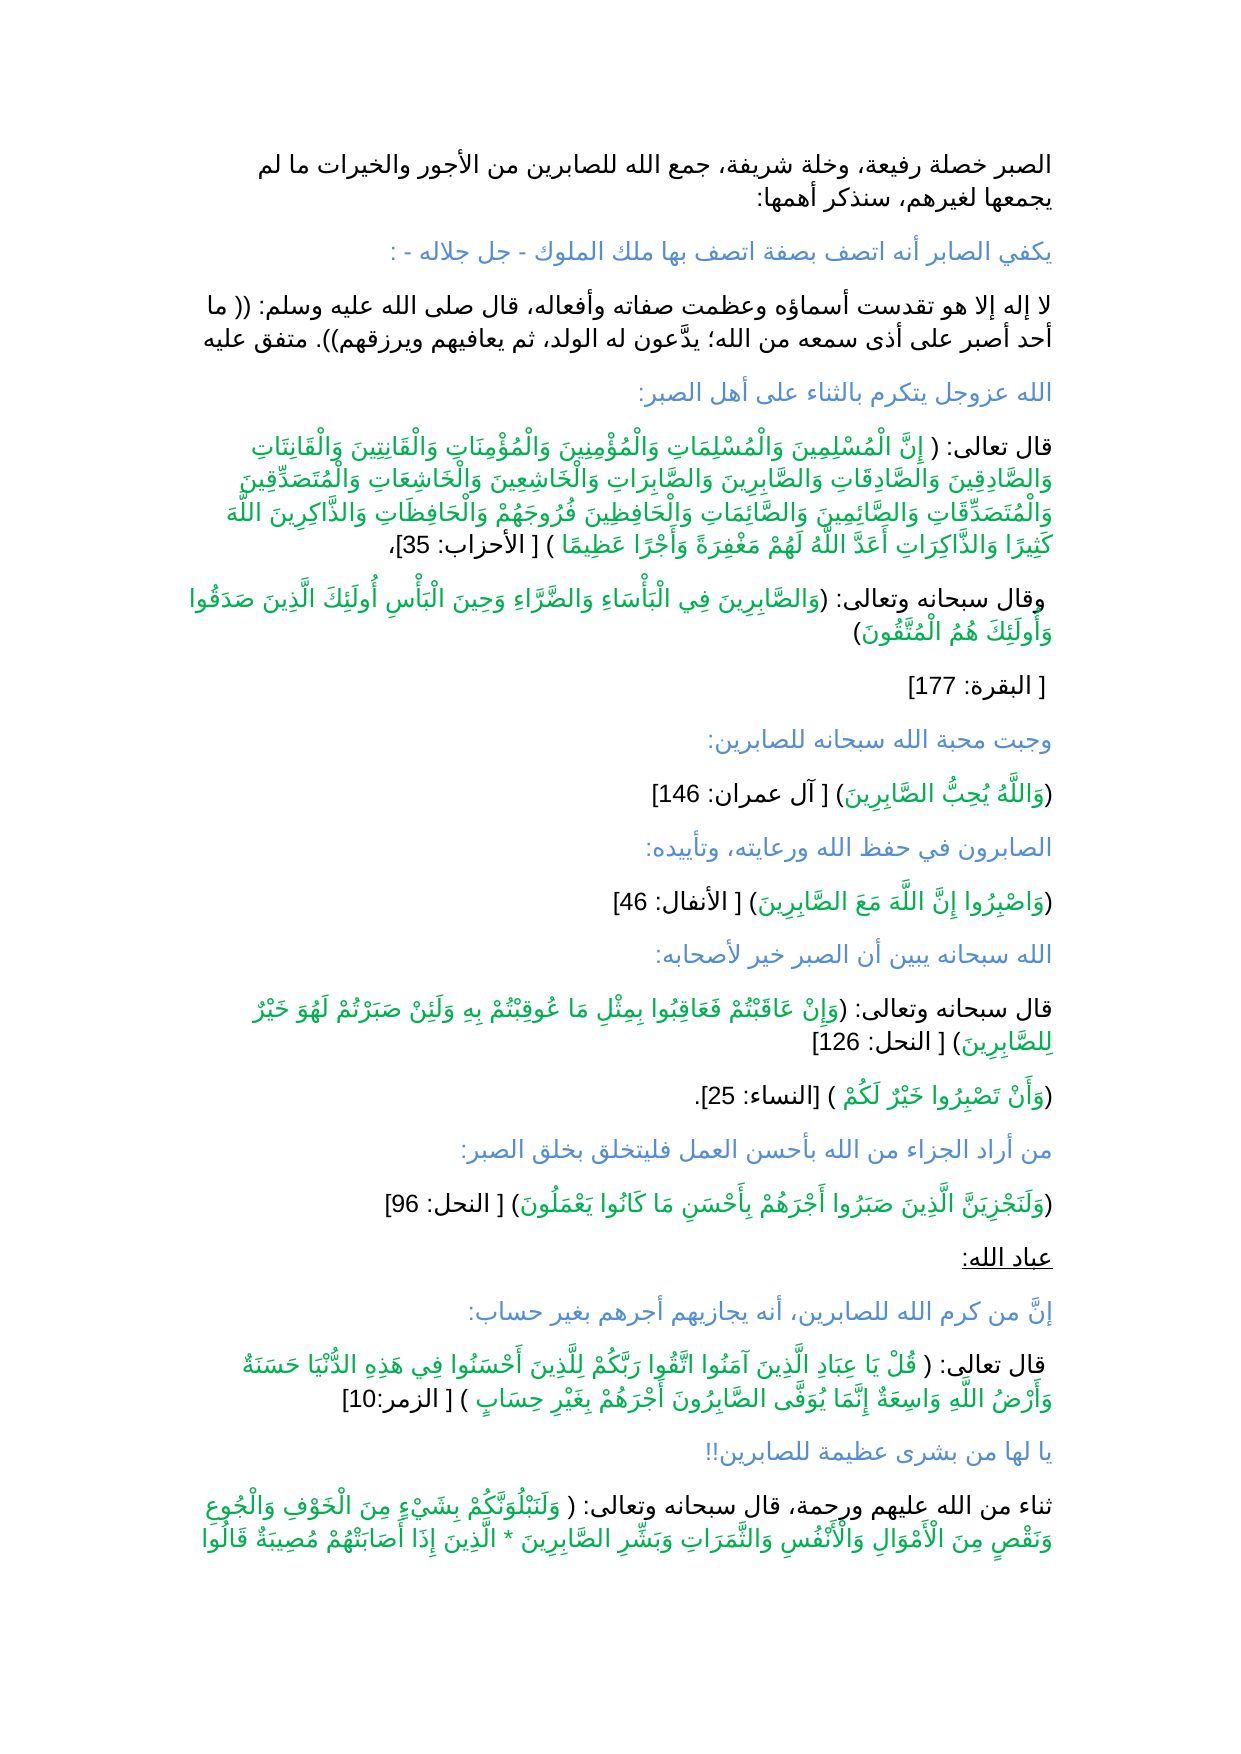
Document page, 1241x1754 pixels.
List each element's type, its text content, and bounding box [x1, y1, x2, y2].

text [187, 1491, 1053, 1553]
text قال تعالى: ( إِنَّ الْمُسْلِمِينَ وَالْمُسْلِمَاتِ وَالْمُؤْمِنِينَ وَالْمُؤْمِنَاتِ وَالْقَانِتِينَ وَالْقَانِتَاتِ وَالصَّادِقِينَ وَالصَّادِقَاتِ وَالصَّابِرِينَ وَالصَّابِرَاتِ وَالْخَاشِعِينَ وَالْخَاشِعَاتِ وَالْمُتَصَدِّقِينَ وَالْمُتَصَدِّقَاتِ وَالصَّائِمِينَ وَالصَّائِمَاتِ وَالْحَافِظِينَ فُرُوجَهُمْ وَالْحَافِظَاتِ وَالذَّاكِرِينَ اللَّهَ كَثِيرًا وَالذَّاكِرَاتِ أَعَدَّ اللَّهُ لَهُمْ مَغْفِرَةً وَأَجْرًا عَظِيمًا ) [ الأحزاب: 35]، [187, 431, 1053, 559]
text قال سبحانه وتعالى: (وَإِنْ عَاقَبْتُمْ فَعَاقِبُوا بِمِثْلِ مَا عُوقِبْتُمْ بِهِ وَلَئِنْ صَبَرْتُمْ لَهُوَ خَيْرٌ لِلصَّابِرِينَ) [ النحل: 126] [187, 994, 1053, 1056]
text يا لها من بشرى عظيمة للصابرين!! [187, 1437, 1053, 1466]
text قال تعالى: ( قُلْ يَا عِبَادِ الَّذِينَ آمَنُوا اتَّقُوا رَبَّكُمْ لِلَّذِينَ أَحْسَنُوا فِي هَذِهِ الدُّنْيَا حَسَنَةٌ وَأَرْضُ اللَّهِ وَاسِعَةٌ إِنَّمَا يُوَفَّى الصَّابِرُونَ أَجْرَهُمْ بِغَيْرِ حِسَابٍ ) [ الزمر:10] [187, 1351, 1053, 1412]
text الصبر خصلة رفيعة، وخلة شريفة، جمع الله للصابرين من الأجور والخيرات ما لم يجمعها لغيرهم، سنذكر أهمها: [187, 150, 1053, 212]
text الصابرون في حفظ الله ورعايته، وتأييده: [187, 833, 1053, 862]
text إنَّ من كرم الله للصابرين، أنه يجازيهم أجرهم بغير حساب: [187, 1297, 1053, 1325]
text (وَأَنْ تَصْبِرُوا خَيْرٌ لَكُمْ ) [النساء: 25]. [187, 1081, 1053, 1110]
text وقال سبحانه وتعالى: (وَالصَّابِرِينَ فِي الْبَأْسَاءِ وَالضَّرَّاءِ وَحِينَ الْبَأْسِ أُولَئِكَ الَّذِينَ صَدَقُوا وَأُولَئِكَ هُمُ الْمُتَّقُونَ) [187, 584, 1053, 646]
text [ البقرة: 177] [187, 671, 1053, 700]
text الله عزوجل يتكرم بالثناء على أهل الصبر: [187, 378, 1053, 406]
text وجبت محبة الله سبحانه للصابرين: [187, 725, 1053, 754]
text (وَاصْبِرُوا إِنَّ اللَّهَ مَعَ الصَّابِرِينَ) [ الأنفال: 46] [187, 887, 1053, 915]
text يكفي الصابر أنه اتصف بصفة اتصف بها ملك الملوك - جل جلاله - : [187, 237, 1053, 266]
text (وَلَنَجْزِيَنَّ الَّذِينَ صَبَرُوا أَجْرَهُمْ بِأَحْسَنِ مَا كَانُوا يَعْمَلُونَ) [ النحل: 96] [187, 1189, 1053, 1218]
text لا إله إلا هو تقدست أسماؤه وعظمت صفاته وأفعاله، قال صلى الله عليه وسلم: (( ما أحد أصبر على أذى سمعه من الله؛ يدَّعون له الولد، ثم يعافيهم ويرزقهم)). متفق عليه [187, 291, 1053, 352]
text (وَاللَّهُ يُحِبُّ الصَّابِرِينَ) [ آل عمران: 146] [187, 779, 1053, 808]
text عباد الله: [187, 1243, 1053, 1272]
text الله سبحانه يبين أن الصبر خير لأصحابه: [187, 941, 1053, 969]
text من أراد الجزاء من الله بأحسن العمل فليتخلق بخلق الصبر: [187, 1135, 1053, 1164]
